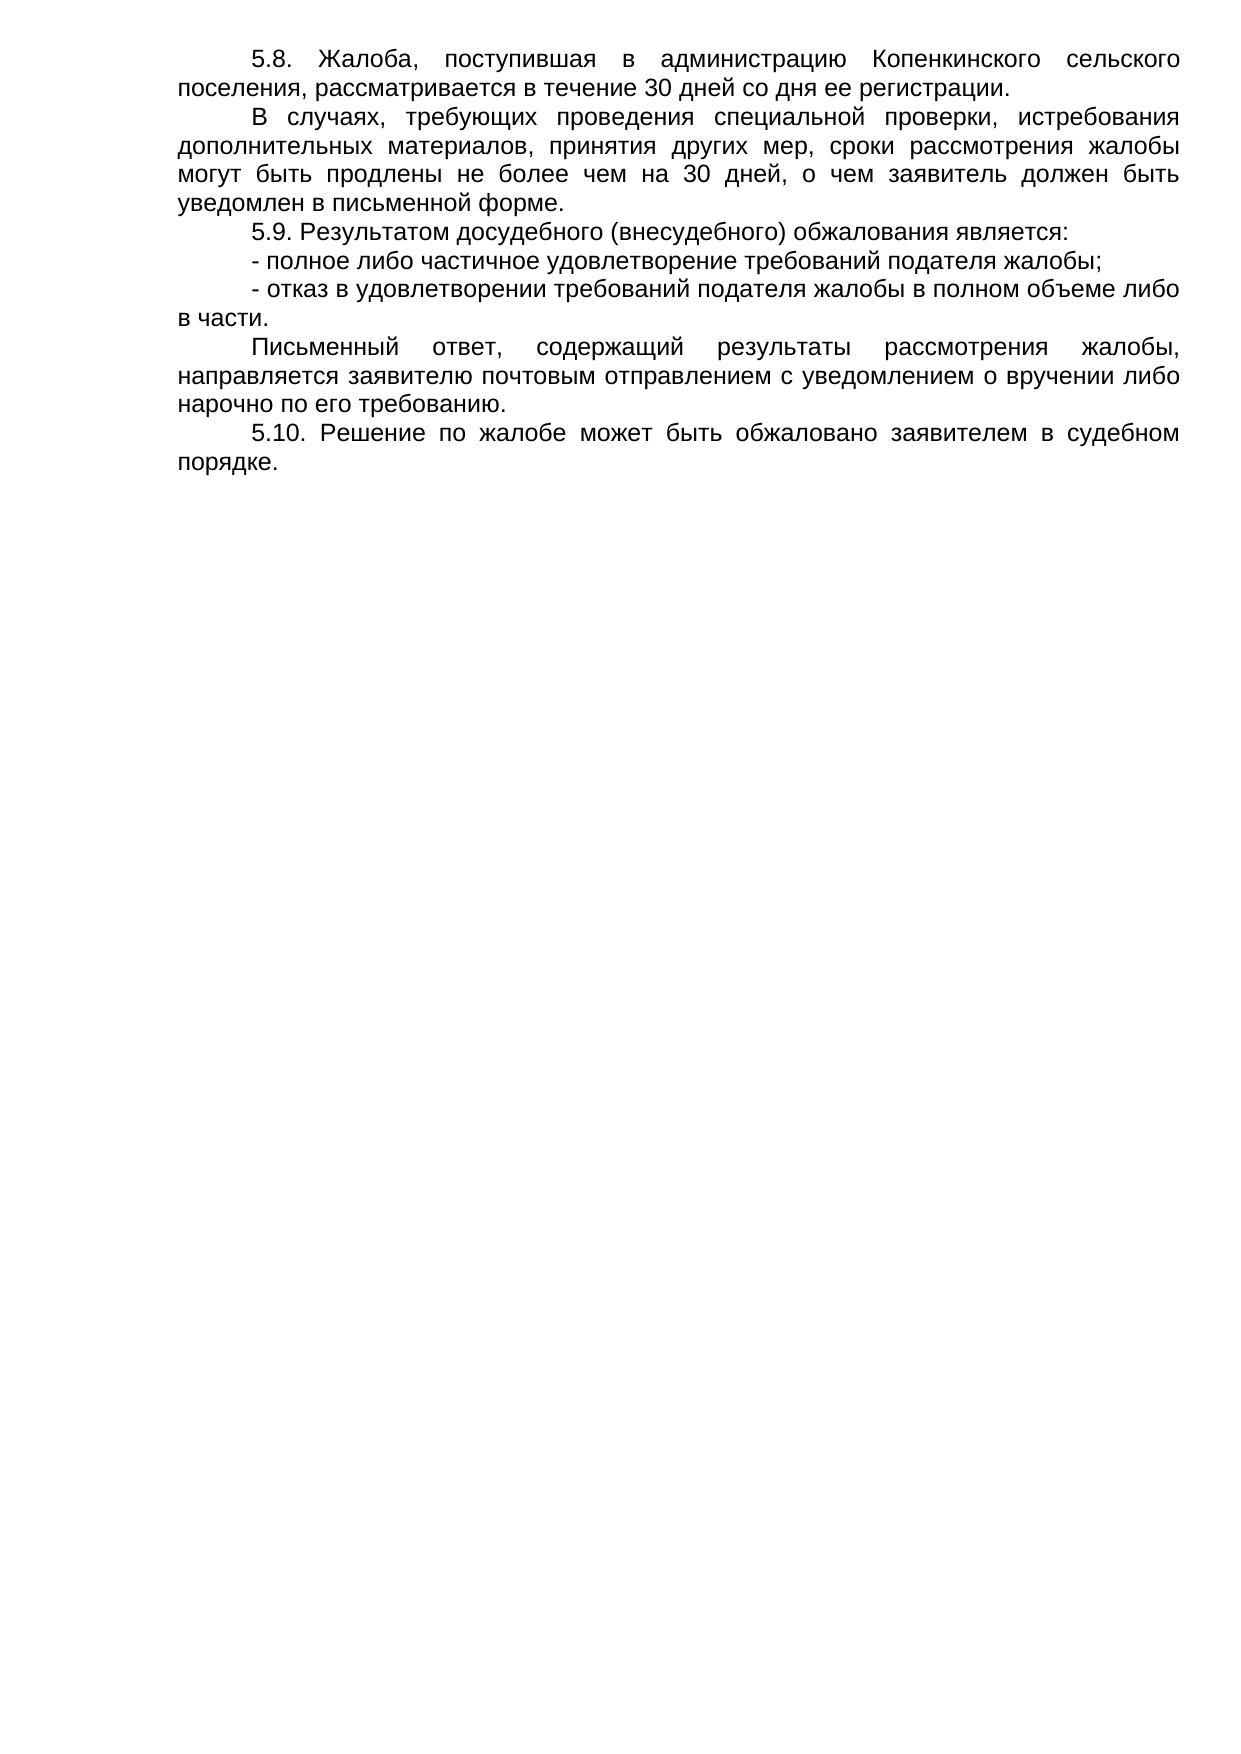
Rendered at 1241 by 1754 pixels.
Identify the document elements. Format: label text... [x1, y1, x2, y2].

text - полное либо частичное удовлетворение требований подателя жалобы; [177, 246, 1181, 274]
text В случаях, требующих проведения специальной проверки, истребования дополнительных материалов, принятия других мер, сроки рассмотрения жалобы могут быть продлены не более чем на 30 дней, о чем заявитель должен быть уведомлен в письменной форме. [177, 102, 1181, 217]
text 5.9. Результатом досудебного (внесудебного) обжалования является: [177, 217, 1181, 246]
text 5.10. Решение по жалобе может быть обжаловано заявителем в судебном порядке. [177, 418, 1181, 476]
text Письменный ответ, содержащий результаты рассмотрения жалобы, направляется заявителю почтовым отправлением с уведомлением о вручении либо нарочно по его требованию. [177, 332, 1181, 418]
text - отказ в удовлетворении требований подателя жалобы в полном объеме либо в части. [177, 274, 1181, 332]
text 5.8. Жалоба, поступившая в администрацию Копенкинского сельского поселения, рассматривается в течение 30 дней со дня ее регистрации. [177, 44, 1181, 102]
